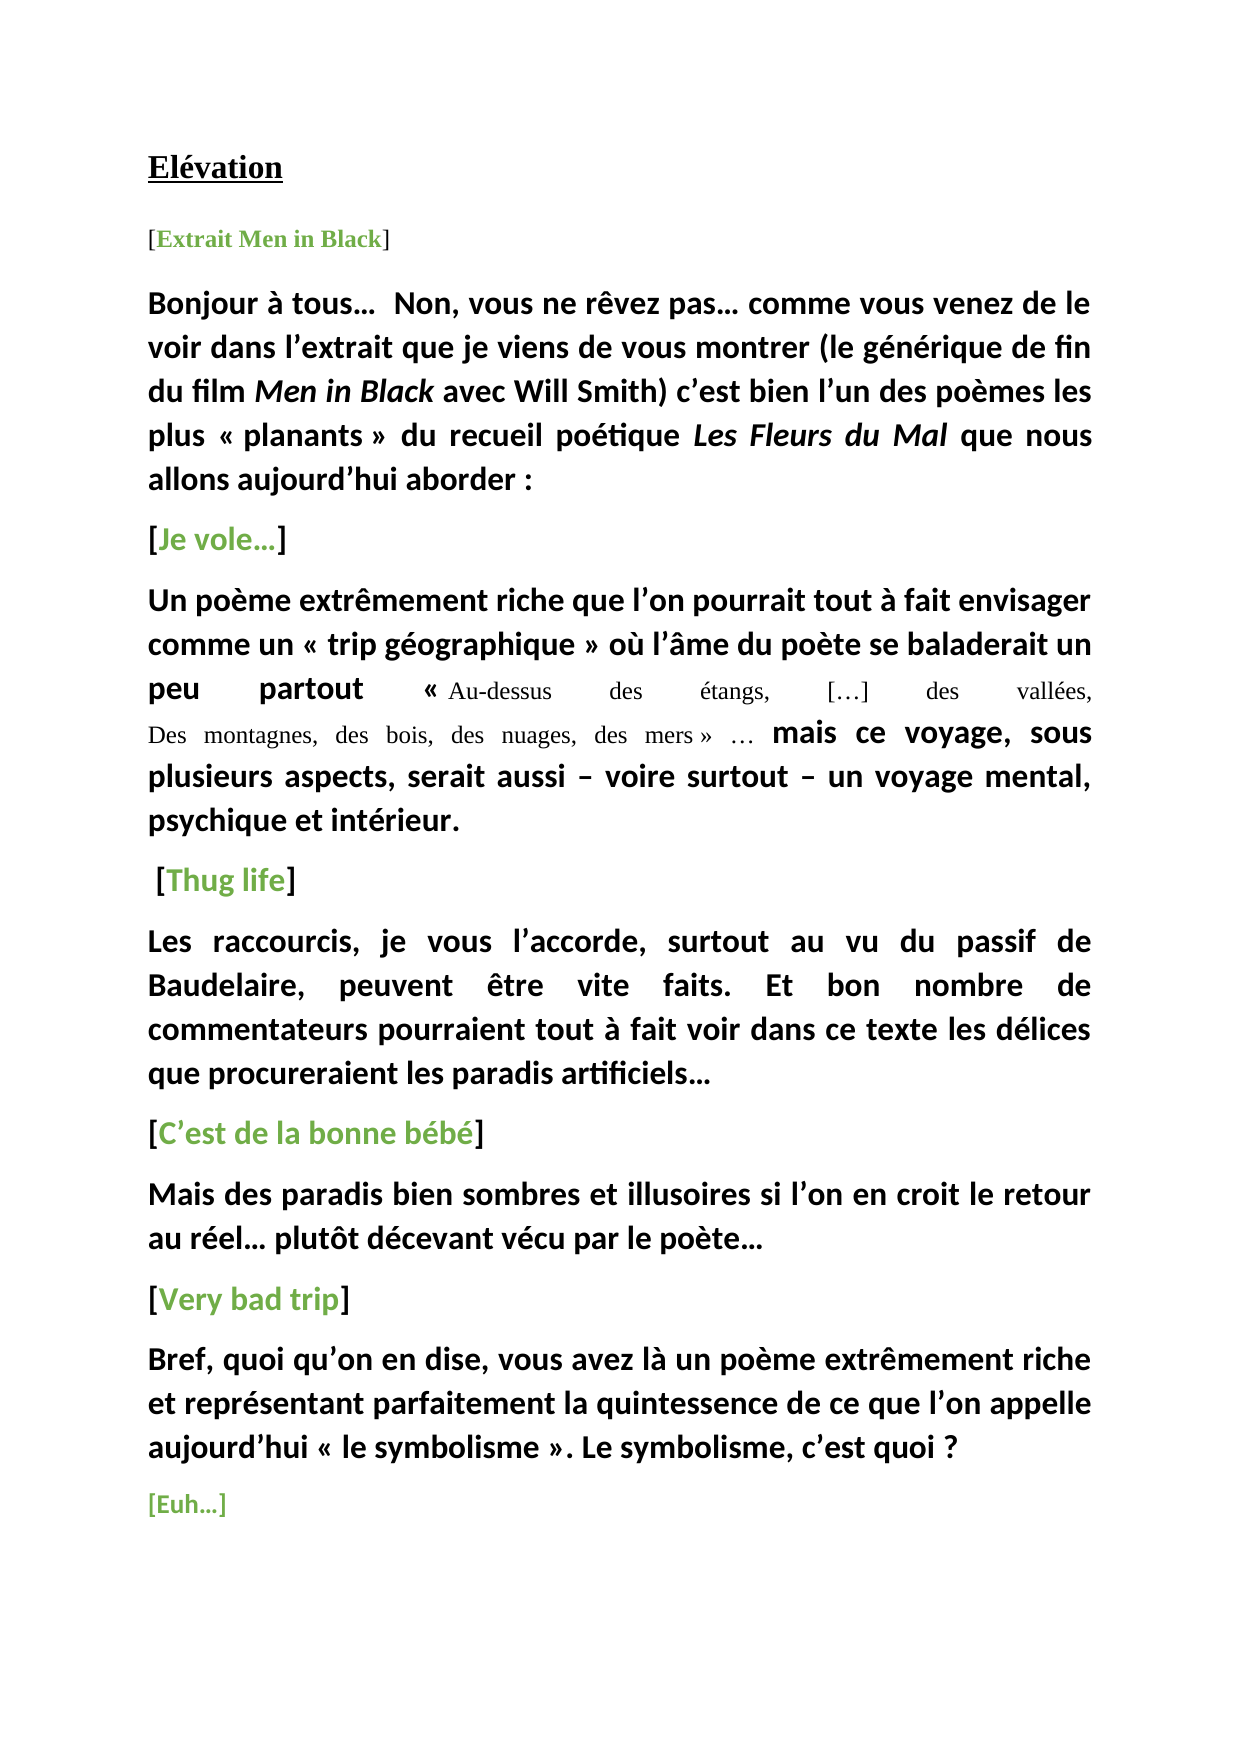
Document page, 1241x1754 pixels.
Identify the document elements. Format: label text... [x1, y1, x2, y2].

text Mais des paradis bien sombres et illusoires si l’on en croit le retour au réel… plutôt décevant vécu par le poète… [148, 1173, 1093, 1258]
text Bref, quoi qu’on en dise, vous avez là un poème extrêmement riche et représentant parfaitement la quintessence de ce que l’on appelle aujourd’hui « le symbolisme ». Le symbolisme, c’est quoi ? [148, 1338, 1093, 1467]
text [C’est de la bonne bébé] [148, 1112, 1093, 1153]
text [Thug life] [148, 859, 1093, 900]
text Un poème extrêmement riche que l’on pourrait tout à fait envisager comme un « trip géographique » où l’âme du poète se baladerait un peu partout « Au-dessus des étangs, […] des vallées, Des montagnes, des bois, des nuages, des mers » … mais ce voyage, sous plusieurs aspects, serait aussi – voire surtout – un voyage mental, psychique et intérieur. [148, 579, 1093, 839]
text Bonjour à tous… Non, vous ne rêvez pas… comme vous venez de le voir dans l’extrait que je viens de vous montrer (le générique de fin du film Men in Black avec Will Smith) c’est bien l’un des poèmes les plus « planants » du recueil poétique Les Fleurs du Mal que nous allons aujourd’hui aborder : [148, 282, 1093, 498]
text [Euh…] [148, 1487, 1093, 1520]
text Elévation [148, 148, 1093, 186]
text Les raccourcis, je vous l’accorde, surtout au vu du passif de Baudelaire, peuvent être vite faits. Et bon nombre de commentateurs pourraient tout à fait voir dans ce texte les délices que procureraient les paradis artificiels… [148, 920, 1093, 1092]
text [Extrait Men in Black] [148, 224, 1093, 253]
text [Je vole…] [148, 518, 1093, 559]
text [Very bad trip] [148, 1278, 1093, 1318]
